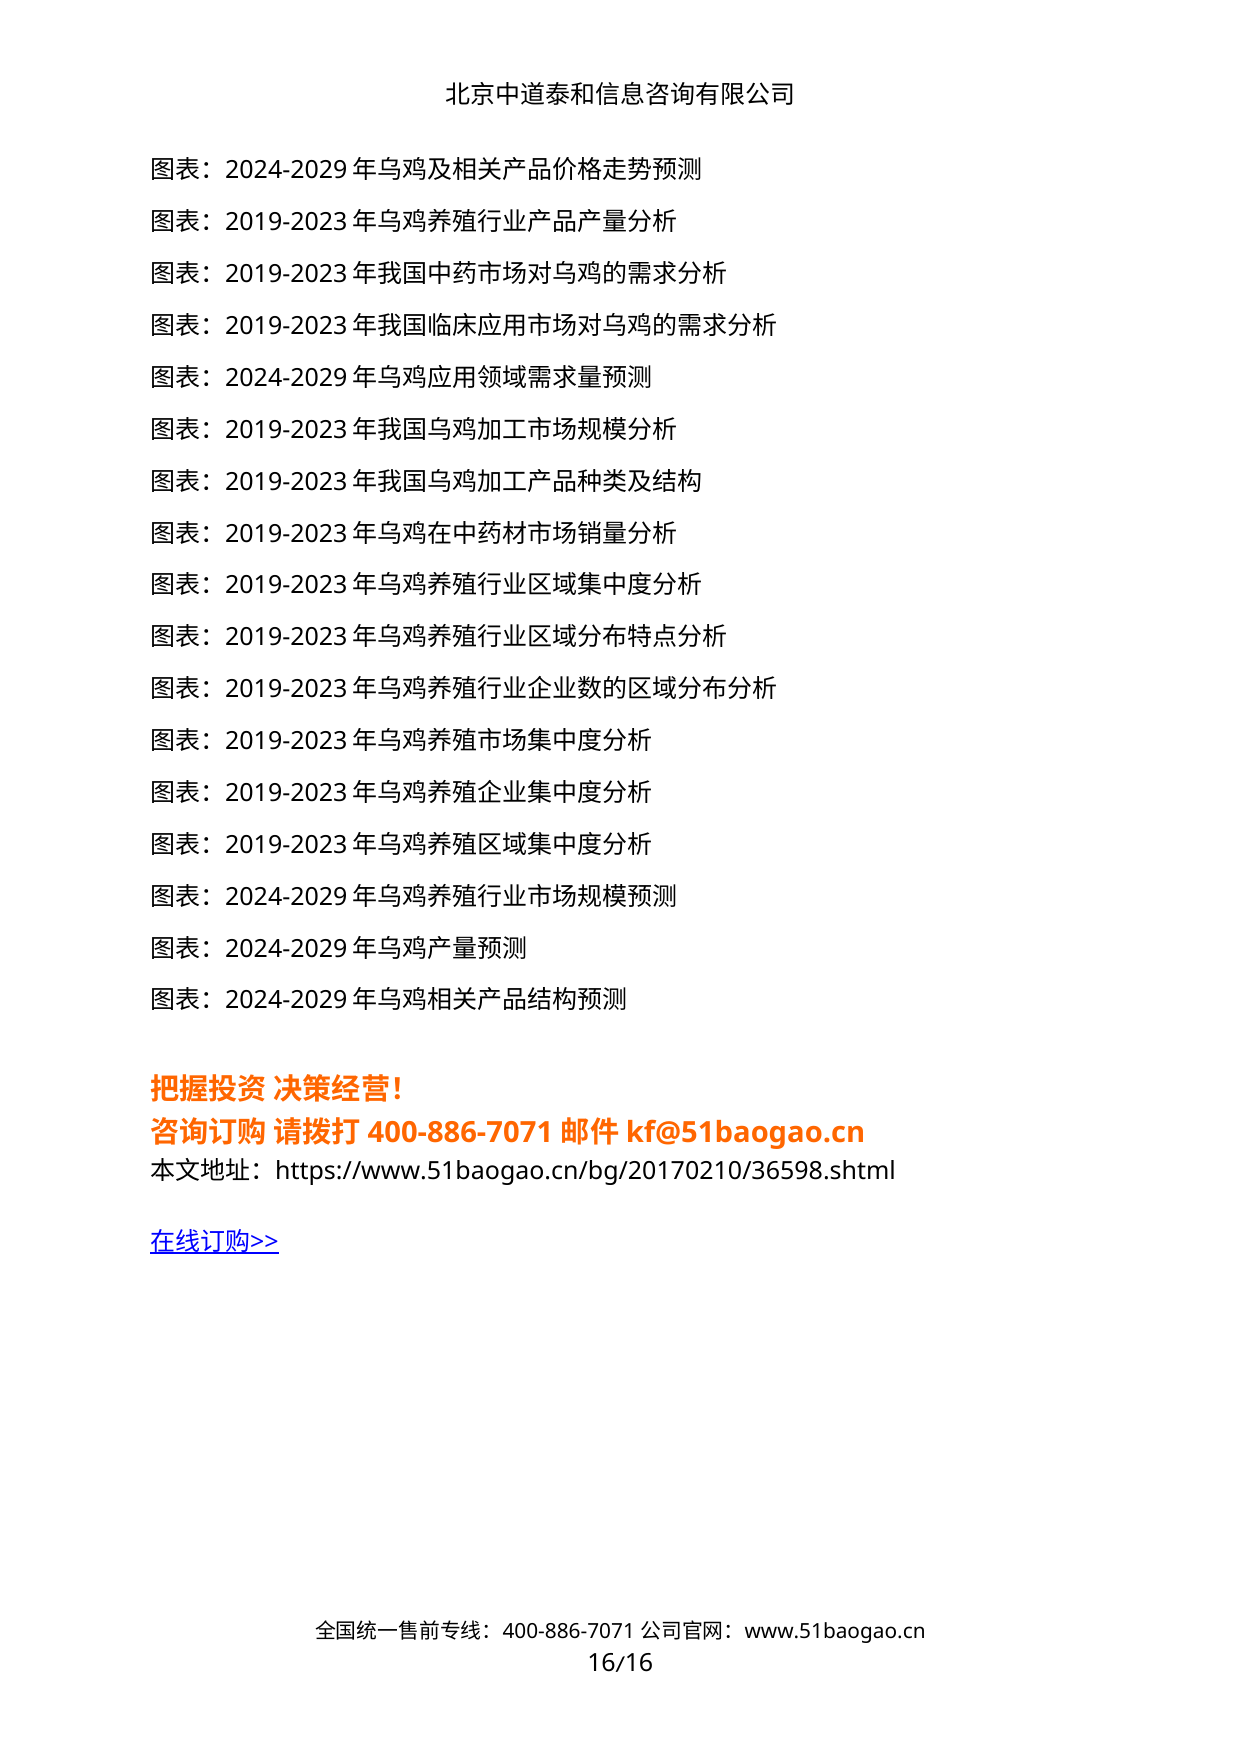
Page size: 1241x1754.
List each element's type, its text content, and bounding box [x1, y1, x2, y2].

text 图表：2019-2023年乌鸡养殖行业区域分布特点分析 [150, 617, 1090, 653]
text 图表：2019-2023年我国临床应用市场对乌鸡的需求分析 [150, 306, 1090, 342]
text 图表：2019-2023年乌鸡养殖市场集中度分析 [150, 721, 1090, 757]
text 图表：2019-2023年乌鸡养殖行业企业数的区域分布分析 [150, 669, 1090, 705]
text 图表：2019-2023年乌鸡养殖行业区域集中度分析 [150, 565, 1090, 601]
text 图表：2019-2023年我国中药市场对乌鸡的需求分析 [150, 254, 1090, 290]
text 把握投资 决策经营！咨询订购 请拨打 400-886-7071 邮件 kf@51baogao.cn本文地址：https://www.51baogao.cn/bg/20170210/36598.shtml [150, 1032, 1090, 1187]
text 图表：2024-2029年乌鸡及相关产品价格走势预测 [150, 150, 1090, 186]
text 图表：2019-2023年乌鸡养殖企业集中度分析 [150, 772, 1090, 809]
text 图表：2019-2023年乌鸡养殖行业产品产量分析 [150, 202, 1090, 238]
text 在线订购>> [150, 1187, 1090, 1257]
text 图表：2024-2029年乌鸡应用领域需求量预测 [150, 357, 1090, 394]
text 图表：2024-2029年乌鸡相关产品结构预测 [150, 980, 1090, 1016]
text 图表：2019-2023年我国乌鸡加工产品种类及结构 [150, 461, 1090, 497]
text 图表：2019-2023年乌鸡养殖区域集中度分析 [150, 824, 1090, 861]
text 图表：2024-2029年乌鸡养殖行业市场规模预测 [150, 876, 1090, 912]
text 图表：2024-2029年乌鸡产量预测 [150, 928, 1090, 964]
text 图表：2019-2023年乌鸡在中药材市场销量分析 [150, 513, 1090, 549]
text 图表：2019-2023年我国乌鸡加工市场规模分析 [150, 409, 1090, 446]
